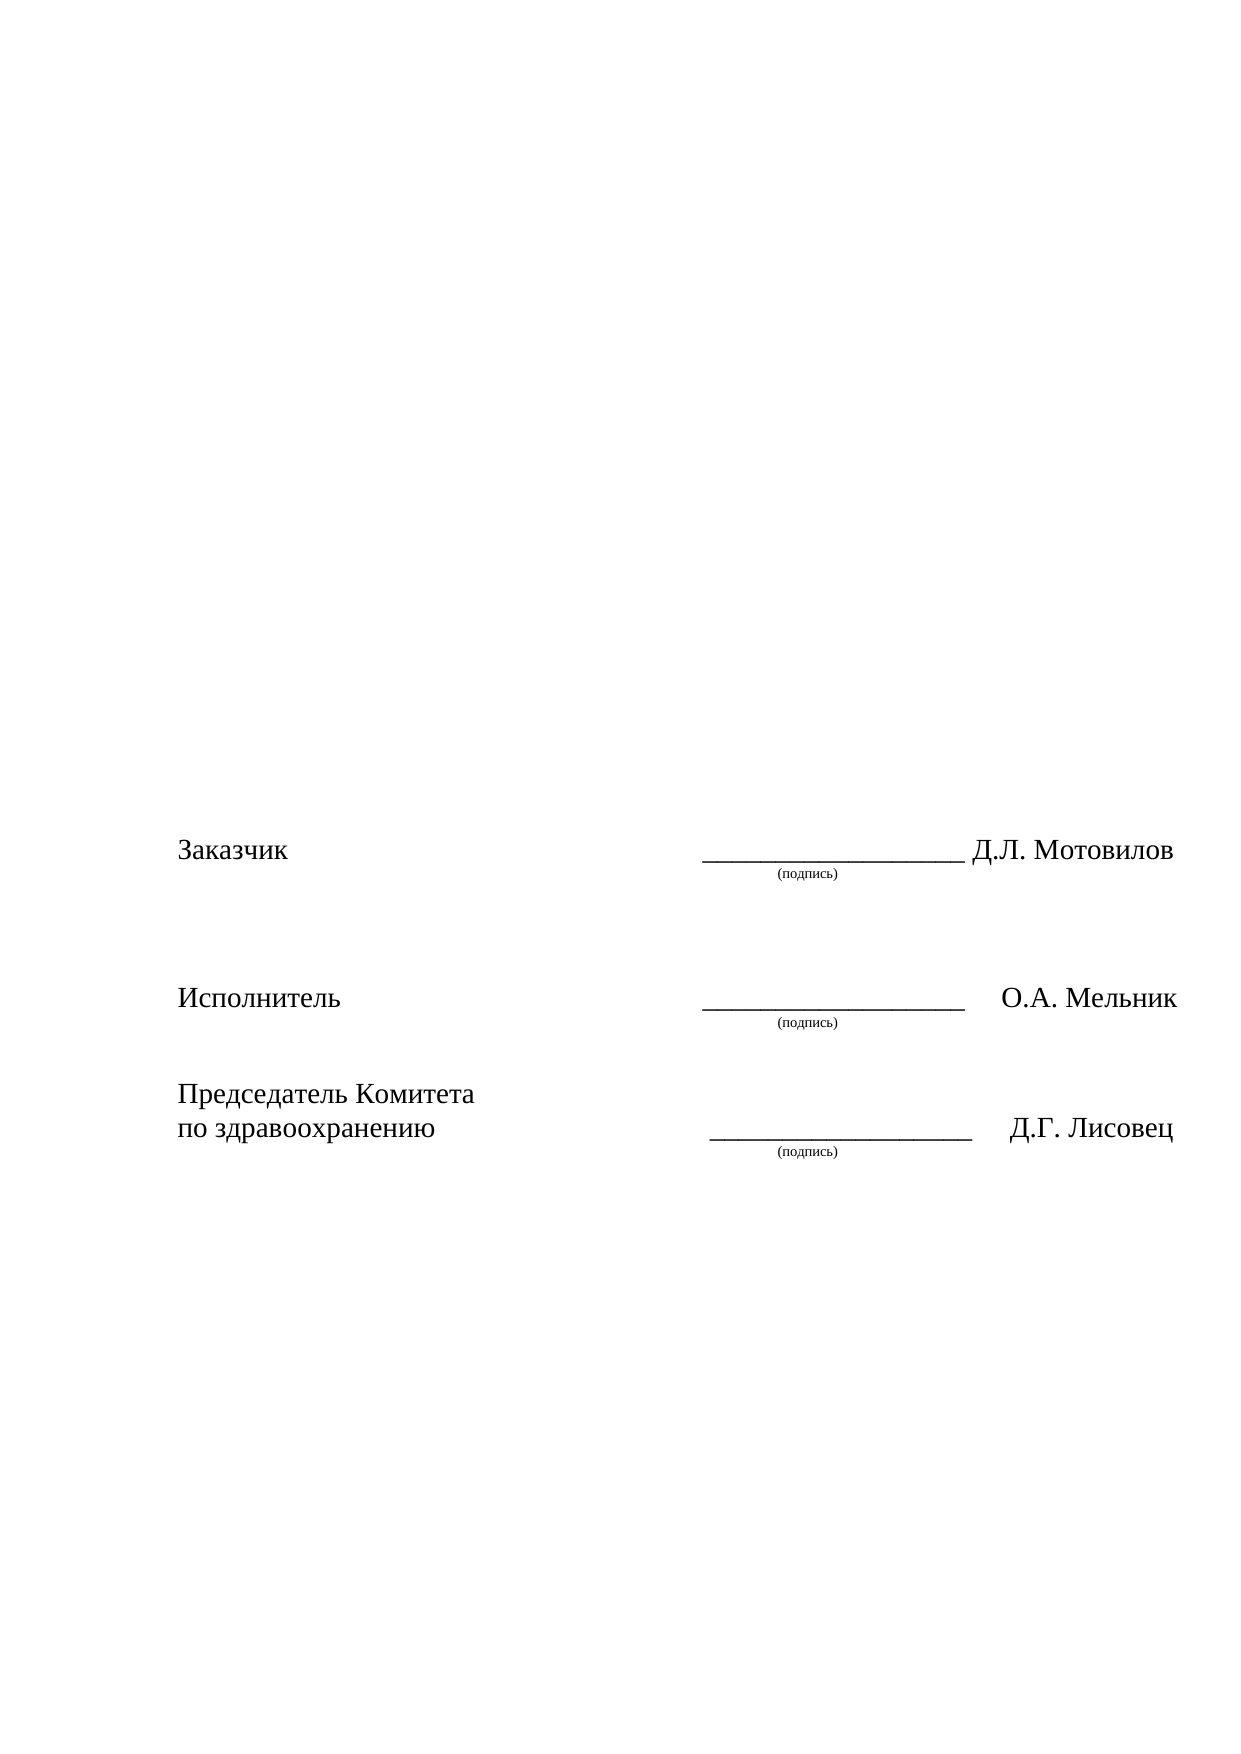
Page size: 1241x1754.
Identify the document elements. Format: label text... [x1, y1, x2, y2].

text (подпись) [177, 1014, 1181, 1043]
text Исполнитель __________________ О.А. Мельник [177, 980, 1181, 1014]
text (подпись) [177, 1143, 1181, 1172]
text по здравоохранению __________________ Д.Г. Лисовец [177, 1110, 1181, 1143]
text (подпись) [177, 865, 1181, 894]
text Председатель Комитета [177, 1076, 1181, 1110]
text Заказчик __________________ Д.Л. Мотовилов [177, 832, 1181, 865]
